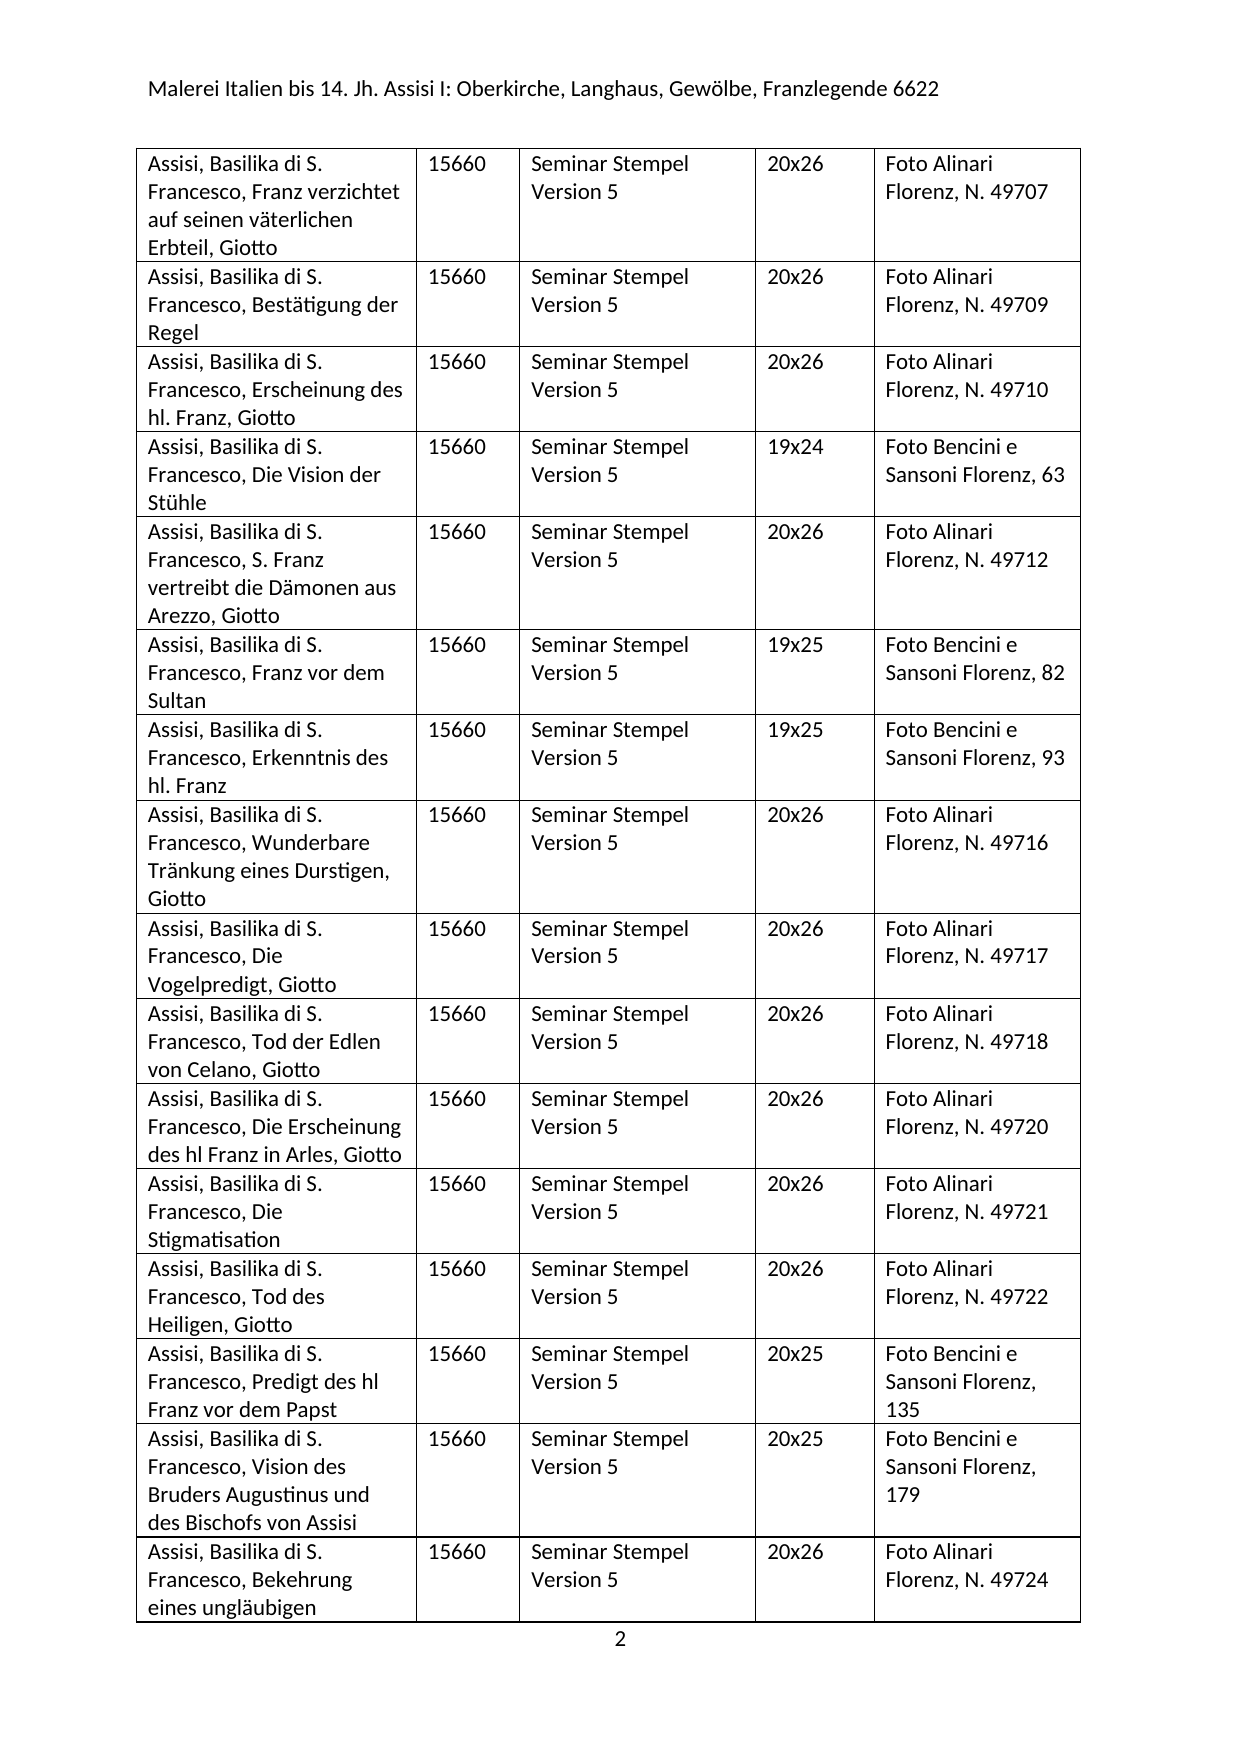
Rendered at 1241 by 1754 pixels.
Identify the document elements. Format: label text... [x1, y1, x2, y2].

table_cell Foto Bencini e Sansoni Florenz, 179 [875, 1424, 1080, 1536]
table_cell 15660 [417, 999, 519, 1083]
table_cell Assisi, Basilika di S. Francesco, Bestätigung der Regel [137, 262, 416, 346]
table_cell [520, 1538, 755, 1621]
table_cell Assisi, Basilika di S. Francesco, Die Vogelpredigt, Giotto [137, 914, 416, 998]
table_cell 15660 [417, 630, 519, 714]
table_cell Foto Bencini e Sansoni Florenz, 63 [875, 432, 1080, 516]
table_cell Foto Alinari Florenz, N. 49721 [875, 1169, 1080, 1253]
table_cell Assisi, Basilika di S. Francesco, Franz vor dem Sultan [137, 630, 416, 714]
table_cell Assisi, Basilika di S. Francesco, Predigt des hl Franz vor dem Papst [137, 1339, 416, 1423]
table_cell Foto Alinari Florenz, N. 49716 [875, 801, 1080, 913]
table_cell Seminar Stempel Version 5 [520, 1424, 755, 1536]
table_cell 19x25 [756, 715, 874, 799]
table_cell Assisi, Basilika di S. Francesco, Vision des Bruders Augustinus und des Bischofs von Assisi [137, 1424, 416, 1536]
table_cell 15660 [417, 1424, 519, 1536]
table_cell 20x26 [756, 914, 874, 998]
table_cell Assisi, Basilika di S. Francesco, Franz verzichtet auf seinen väterlichen Erbteil, Giotto [137, 149, 416, 261]
table_cell 19x24 [756, 432, 874, 516]
table_cell Seminar Stempel Version 5 [520, 715, 755, 799]
table_cell Foto Alinari Florenz, N. 49707 [875, 149, 1080, 261]
table_cell Assisi, Basilika di S. Francesco, Die Erscheinung des hl Franz in Arles, Giotto [137, 1084, 416, 1168]
table_cell 15660 [417, 432, 519, 516]
table_cell Assisi, Basilika di S. Francesco, Erkenntnis des hl. Franz [137, 715, 416, 799]
table_cell Foto Alinari Florenz, N. 49718 [875, 999, 1080, 1083]
table_cell 15660 [417, 1339, 519, 1423]
table_cell Assisi, Basilika di S. Francesco, Tod der Edlen von Celano, Giotto [137, 999, 416, 1083]
table_cell Seminar Stempel Version 5 [520, 262, 755, 346]
table_cell Foto Alinari Florenz, N. 49720 [875, 1084, 1080, 1168]
table_cell Seminar Stempel Version 5 [520, 347, 755, 431]
table_cell 15660 [417, 1169, 519, 1253]
table_cell 20x25 [756, 1339, 874, 1423]
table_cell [875, 1538, 1080, 1621]
table_cell 20x26 [756, 1084, 874, 1168]
table_cell 20x26 [756, 999, 874, 1083]
table_cell 15660 [417, 1538, 519, 1621]
table_cell Seminar Stempel Version 5 [520, 999, 755, 1083]
table_cell 20x26 [756, 149, 874, 261]
table_cell 20x25 [756, 1424, 874, 1536]
table_cell Foto Alinari Florenz, N. 49709 [875, 262, 1080, 346]
table_cell Seminar Stempel Version 5 [520, 914, 755, 998]
table_cell Foto Bencini e Sansoni Florenz, 93 [875, 715, 1080, 799]
table_cell 15660 [417, 715, 519, 799]
table_cell Assisi, Basilika di S. Francesco, Die Vision der Stühle [137, 432, 416, 516]
table_cell Foto Bencini e Sansoni Florenz, 135 [875, 1339, 1080, 1423]
table_cell Seminar Stempel Version 5 [520, 432, 755, 516]
table_cell Seminar Stempel Version 5 [520, 630, 755, 714]
table_cell 15660 [417, 517, 519, 629]
table_cell 20x26 [756, 801, 874, 913]
table_cell 20x26 [756, 1254, 874, 1338]
table_cell Seminar Stempel Version 5 [520, 1254, 755, 1338]
table_cell Foto Alinari Florenz, N. 49722 [875, 1254, 1080, 1338]
table_cell Assisi, Basilika di S. Francesco, Die Stigmatisation [137, 1169, 416, 1253]
table_cell Seminar Stempel Version 5 [520, 1339, 755, 1423]
table_cell Seminar Stempel Version 5 [520, 1169, 755, 1253]
table_cell Seminar Stempel Version 5 [520, 517, 755, 629]
table_cell Foto Alinari Florenz, N. 49712 [875, 517, 1080, 629]
table_cell 20x26 [756, 517, 874, 629]
table_cell Foto Bencini e Sansoni Florenz, 82 [875, 630, 1080, 714]
table_cell Seminar Stempel Version 5 [520, 1084, 755, 1168]
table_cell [137, 1538, 416, 1621]
table_cell Assisi, Basilika di S. Francesco, Wunderbare Tränkung eines Durstigen, Giotto [137, 801, 416, 913]
table_cell 20x26 [756, 1538, 874, 1621]
table_cell 15660 [417, 801, 519, 913]
table_cell 15660 [417, 149, 519, 261]
table_cell 15660 [417, 1254, 519, 1338]
table_cell 19x25 [756, 630, 874, 714]
table_cell Foto Alinari Florenz, N. 49710 [875, 347, 1080, 431]
table_cell 20x26 [756, 1169, 874, 1253]
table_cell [520, 149, 755, 261]
table_cell 15660 [417, 914, 519, 998]
table_cell 15660 [417, 347, 519, 431]
table_cell Foto Alinari Florenz, N. 49717 [875, 914, 1080, 998]
table_cell 15660 [417, 262, 519, 346]
table_cell Seminar Stempel Version 5 [520, 801, 755, 913]
table_cell 20x26 [756, 347, 874, 431]
table_cell Assisi, Basilika di S. Francesco, S. Franz vertreibt die Dämonen aus Arezzo, Giotto [137, 517, 416, 629]
table_cell 15660 [417, 1084, 519, 1168]
table_cell Assisi, Basilika di S. Francesco, Erscheinung des hl. Franz, Giotto [137, 347, 416, 431]
table_cell 20x26 [756, 262, 874, 346]
table_cell Assisi, Basilika di S. Francesco, Tod des Heiligen, Giotto [137, 1254, 416, 1338]
